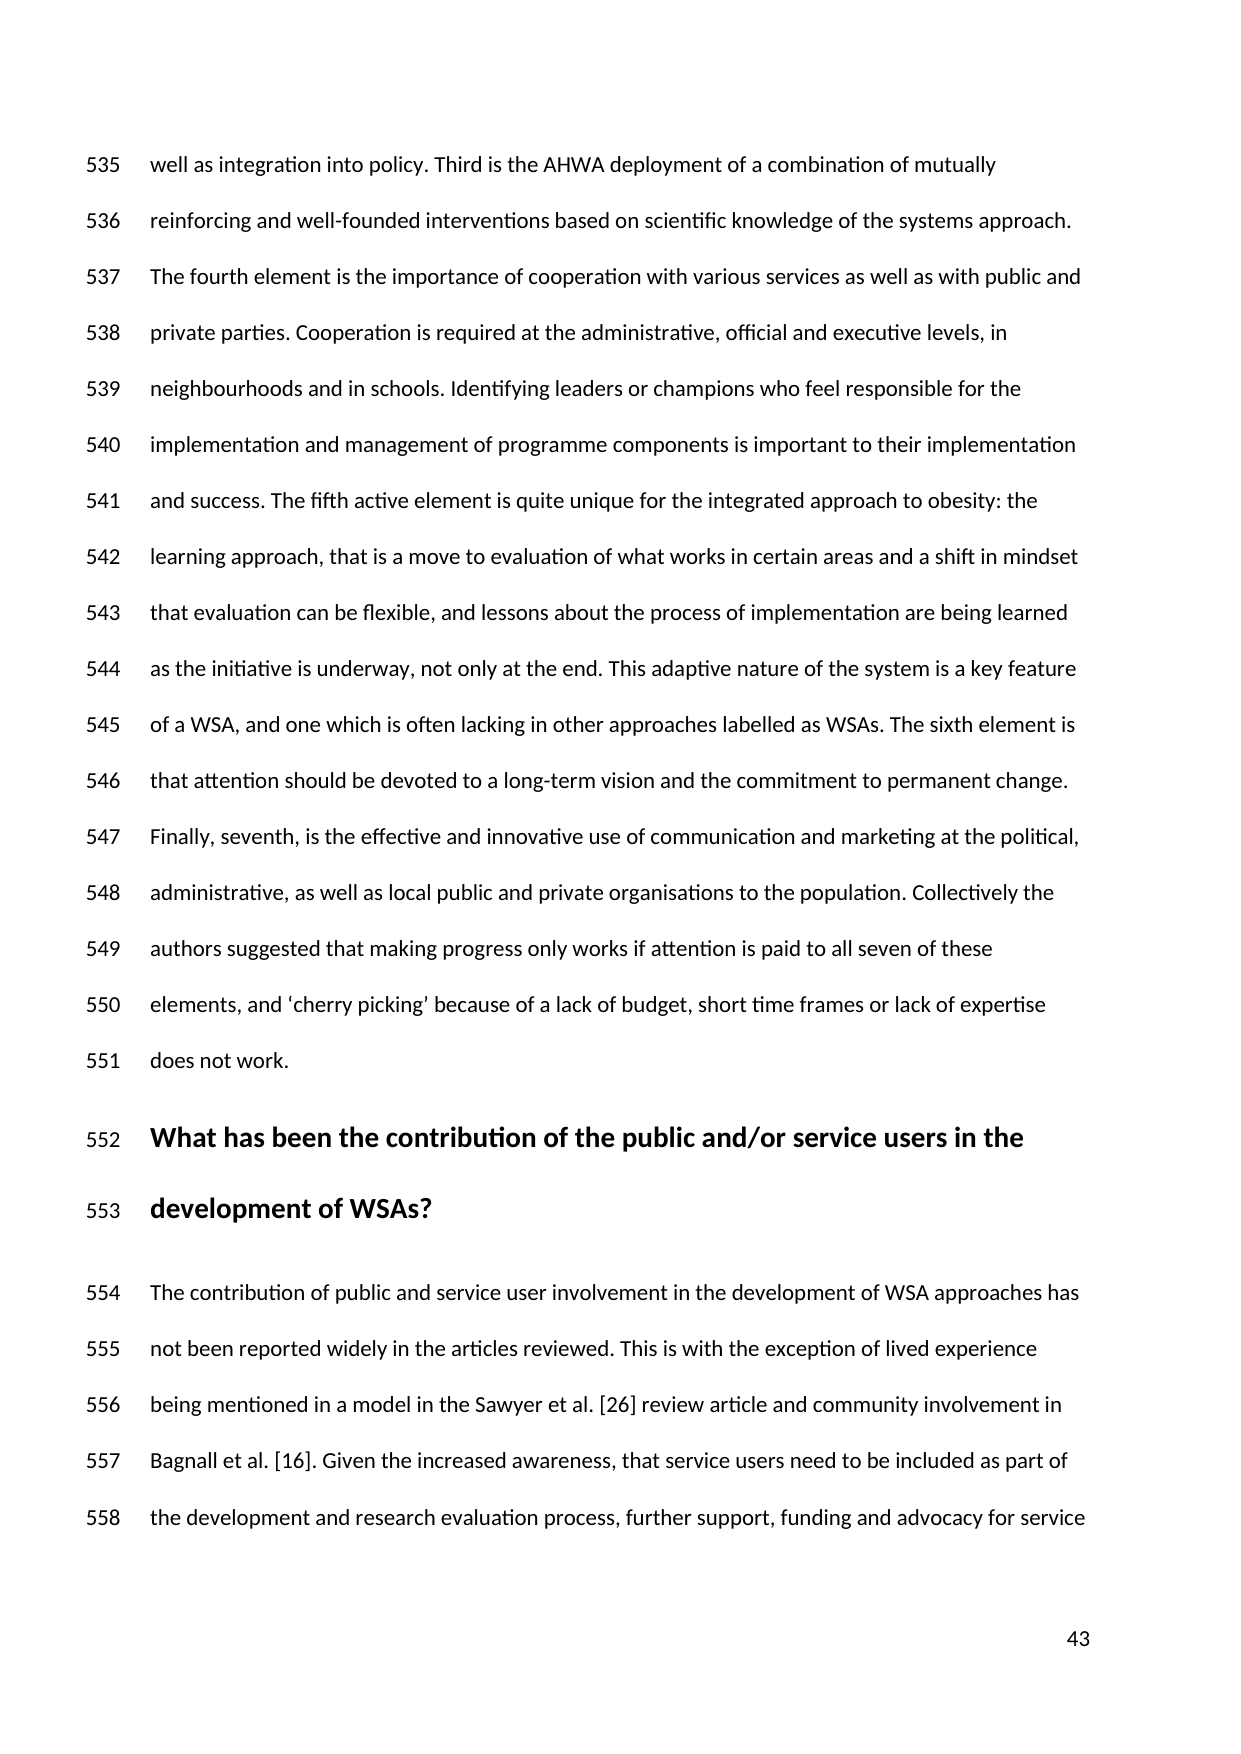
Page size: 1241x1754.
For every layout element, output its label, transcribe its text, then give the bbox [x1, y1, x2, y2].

text What has been the contribution of the public and/or service users in the development of WSAs? [150, 1119, 1090, 1226]
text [150, 1278, 1090, 1531]
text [150, 150, 1090, 1075]
